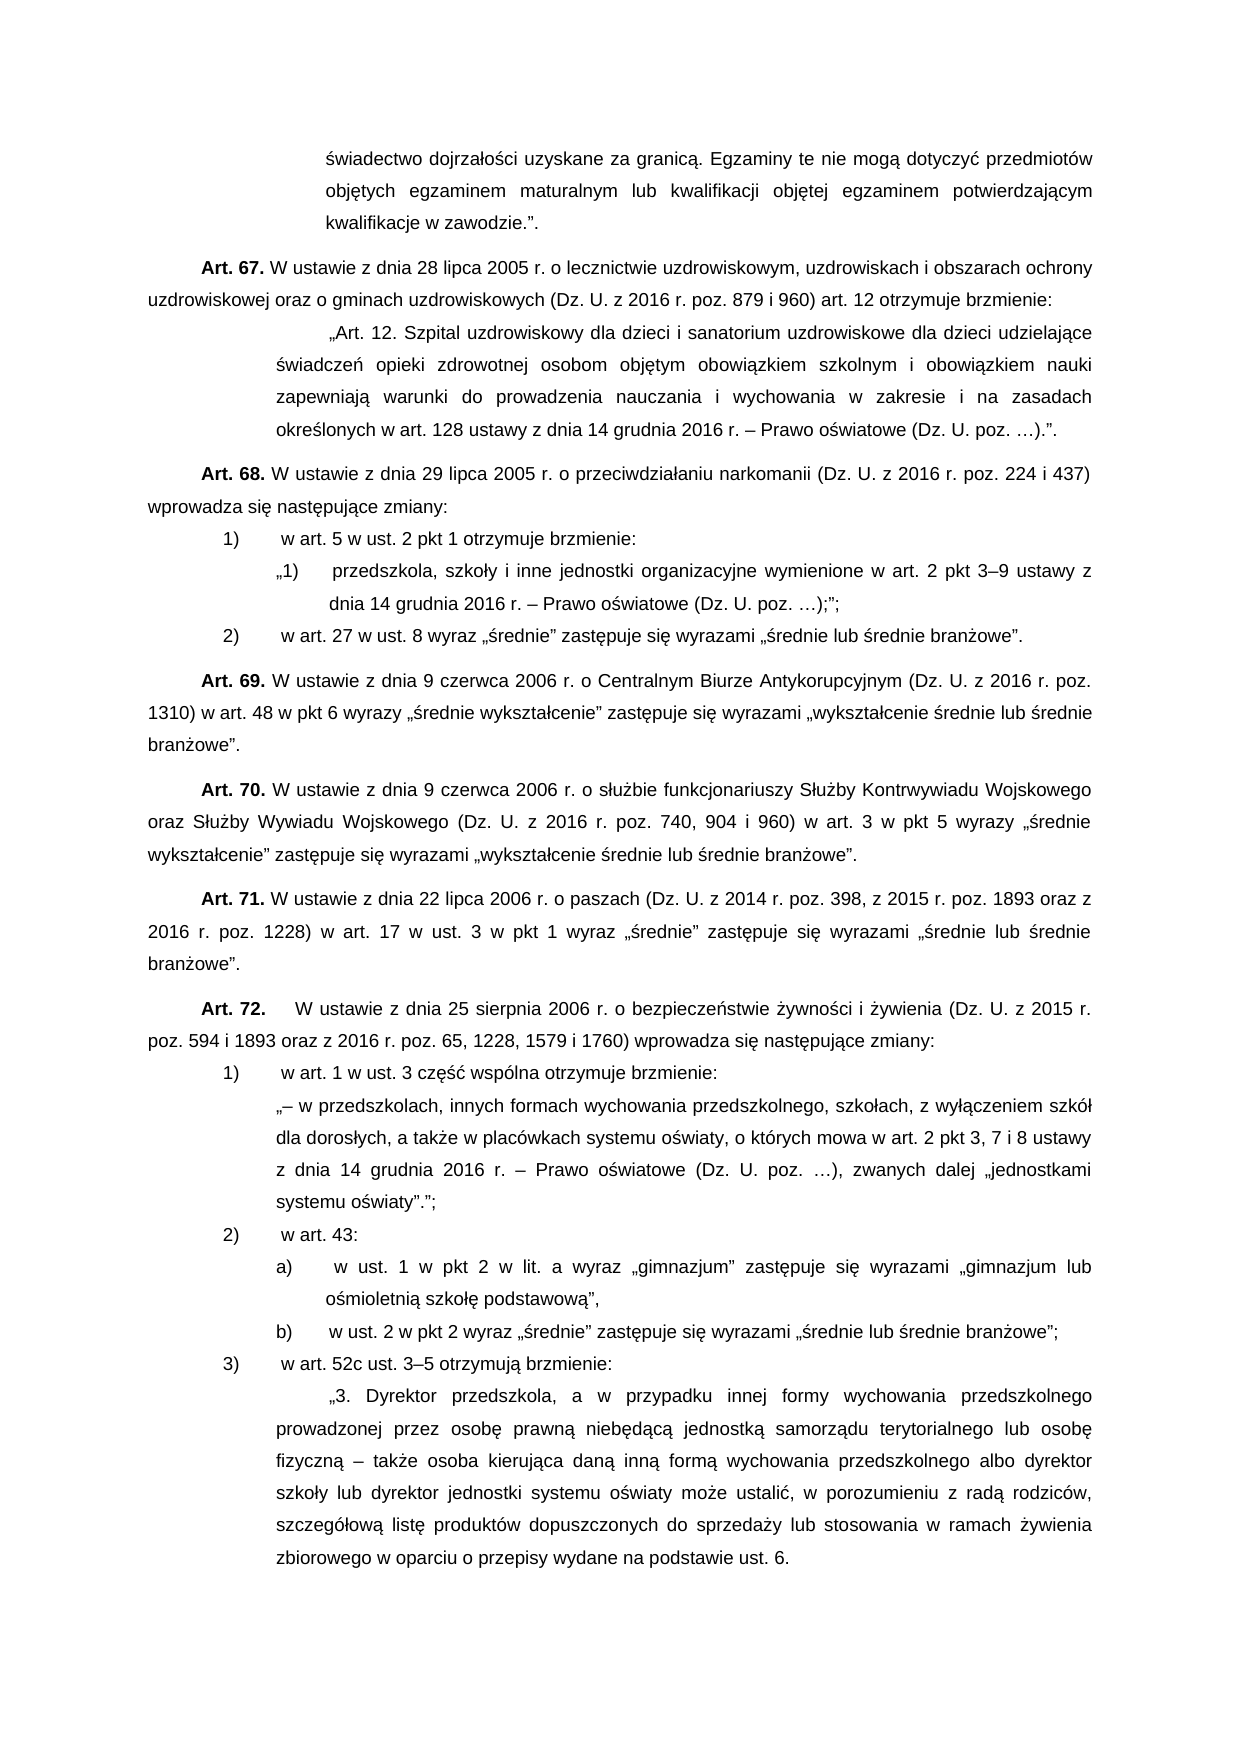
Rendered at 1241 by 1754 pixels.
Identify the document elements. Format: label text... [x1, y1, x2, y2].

text 2) w art. 43: [223, 1224, 1093, 1245]
text 1) w art. 1 w ust. 3 część wspólna otrzymuje brzmienie: [223, 1062, 1093, 1084]
text b) w ust. 2 w pkt 2 wyraz „średnie” zastępuje się wyrazami „średnie lub średnie branżowe”; [276, 1321, 1093, 1342]
text „– w przedszkolach, innych formach wychowania przedszkolnego, szkołach, z wyłączeniem szkół dla dorosłych, a także w placówkach systemu oświaty, o których mowa w art. 2 pkt 3, 7 i 8 ustawy z dnia 14 grudnia 2016 r. – Prawo oświatowe (Dz. U. poz. …), zwanych dalej „jednostkami systemu oświaty”.”; [276, 1094, 1093, 1213]
text „Art. 12. Szpital uzdrowiskowy dla dzieci i sanatorium uzdrowiskowe dla dzieci udzielające świadczeń opieki zdrowotnej osobom objętym obowiązkiem szkolnym i obowiązkiem nauki zapewniają warunki do prowadzenia nauczania i wychowania w zakresie i na zasadach określonych w art. 128 ustawy z dnia 14 grudnia 2016 r. – Prawo oświatowe (Dz. U. poz. …).”. [276, 322, 1093, 440]
text Art. 67. W ustawie z dnia 28 lipca 2005 r. o lecznictwie uzdrowiskowym, uzdrowiskach i obszarach ochrony uzdrowiskowej oraz o gminach uzdrowiskowych (Dz. U. z 2016 r. poz. 879 i 960) art. 12 otrzymuje brzmienie: [148, 257, 1093, 311]
text 2) w art. 27 w ust. 8 wyraz „średnie” zastępuje się wyrazami „średnie lub średnie branżowe”. [223, 625, 1093, 646]
text „3. Dyrektor przedszkola, a w przypadku innej formy wychowania przedszkolnego prowadzonej przez osobę prawną niebędącą jednostką samorządu terytorialnego lub osobę fizyczną – także osoba kierująca daną inną formą wychowania przedszkolnego albo dyrektor szkoły lub dyrektor jednostki systemu oświaty może ustalić, w porozumieniu z radą rodziców, szczegółową listę produktów dopuszczonych do sprzedaży lub stosowania w ramach żywienia zbiorowego w oparciu o przepisy wydane na podstawie ust. 6. [276, 1385, 1093, 1568]
text 1) w art. 5 w ust. 2 pkt 1 otrzymuje brzmienie: [223, 528, 1093, 549]
text „1) przedszkola, szkoły i inne jednostki organizacyjne wymienione w art. 2 pkt 3–9 ustawy z dnia 14 grudnia 2016 r. – Prawo oświatowe (Dz. U. poz. …);”; [276, 560, 1093, 614]
text Art. 70. W ustawie z dnia 9 czerwca 2006 r. o służbie funkcjonariuszy Służby Kontrwywiadu Wojskowego oraz Służby Wywiadu Wojskowego (Dz. U. z 2016 r. poz. 740, 904 i 960) w art. 3 w pkt 5 wyrazy „średnie wykształcenie” zastępuje się wyrazami „wykształcenie średnie lub średnie branżowe”. [148, 779, 1093, 865]
text 3) w art. 52c ust. 3–5 otrzymują brzmienie: [223, 1353, 1093, 1374]
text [325, 148, 1093, 234]
text Art. 71. W ustawie z dnia 22 lipca 2006 r. o paszach (Dz. U. z 2014 r. poz. 398, z 2015 r. poz. 1893 oraz z 2016 r. poz. 1228) w art. 17 w ust. 3 w pkt 1 wyraz „średnie” zastępuje się wyrazami „średnie lub średnie branżowe”. [148, 888, 1093, 974]
text Art. 72. W ustawie z dnia 25 sierpnia 2006 r. o bezpieczeństwie żywności i żywienia (Dz. U. z 2015 r. poz. 594 i 1893 oraz z 2016 r. poz. 65, 1228, 1579 i 1760) wprowadza się następujące zmiany: [148, 998, 1093, 1051]
text a) w ust. 1 w pkt 2 w lit. a wyraz „gimnazjum” zastępuje się wyrazami „gimnazjum lub ośmioletnią szkołę podstawową”, [276, 1256, 1093, 1310]
text Art. 69. W ustawie z dnia 9 czerwca 2006 r. o Centralnym Biurze Antykorupcyjnym (Dz. U. z 2016 r. poz. 1310) w art. 48 w pkt 6 wyrazy „średnie wykształcenie” zastępuje się wyrazami „wykształcenie średnie lub średnie branżowe”. [148, 669, 1093, 756]
text Art. 68. W ustawie z dnia 29 lipca 2005 r. o przeciwdziałaniu narkomanii (Dz. U. z 2016 r. poz. 224 i 437) wprowadza się następujące zmiany: [148, 463, 1093, 517]
